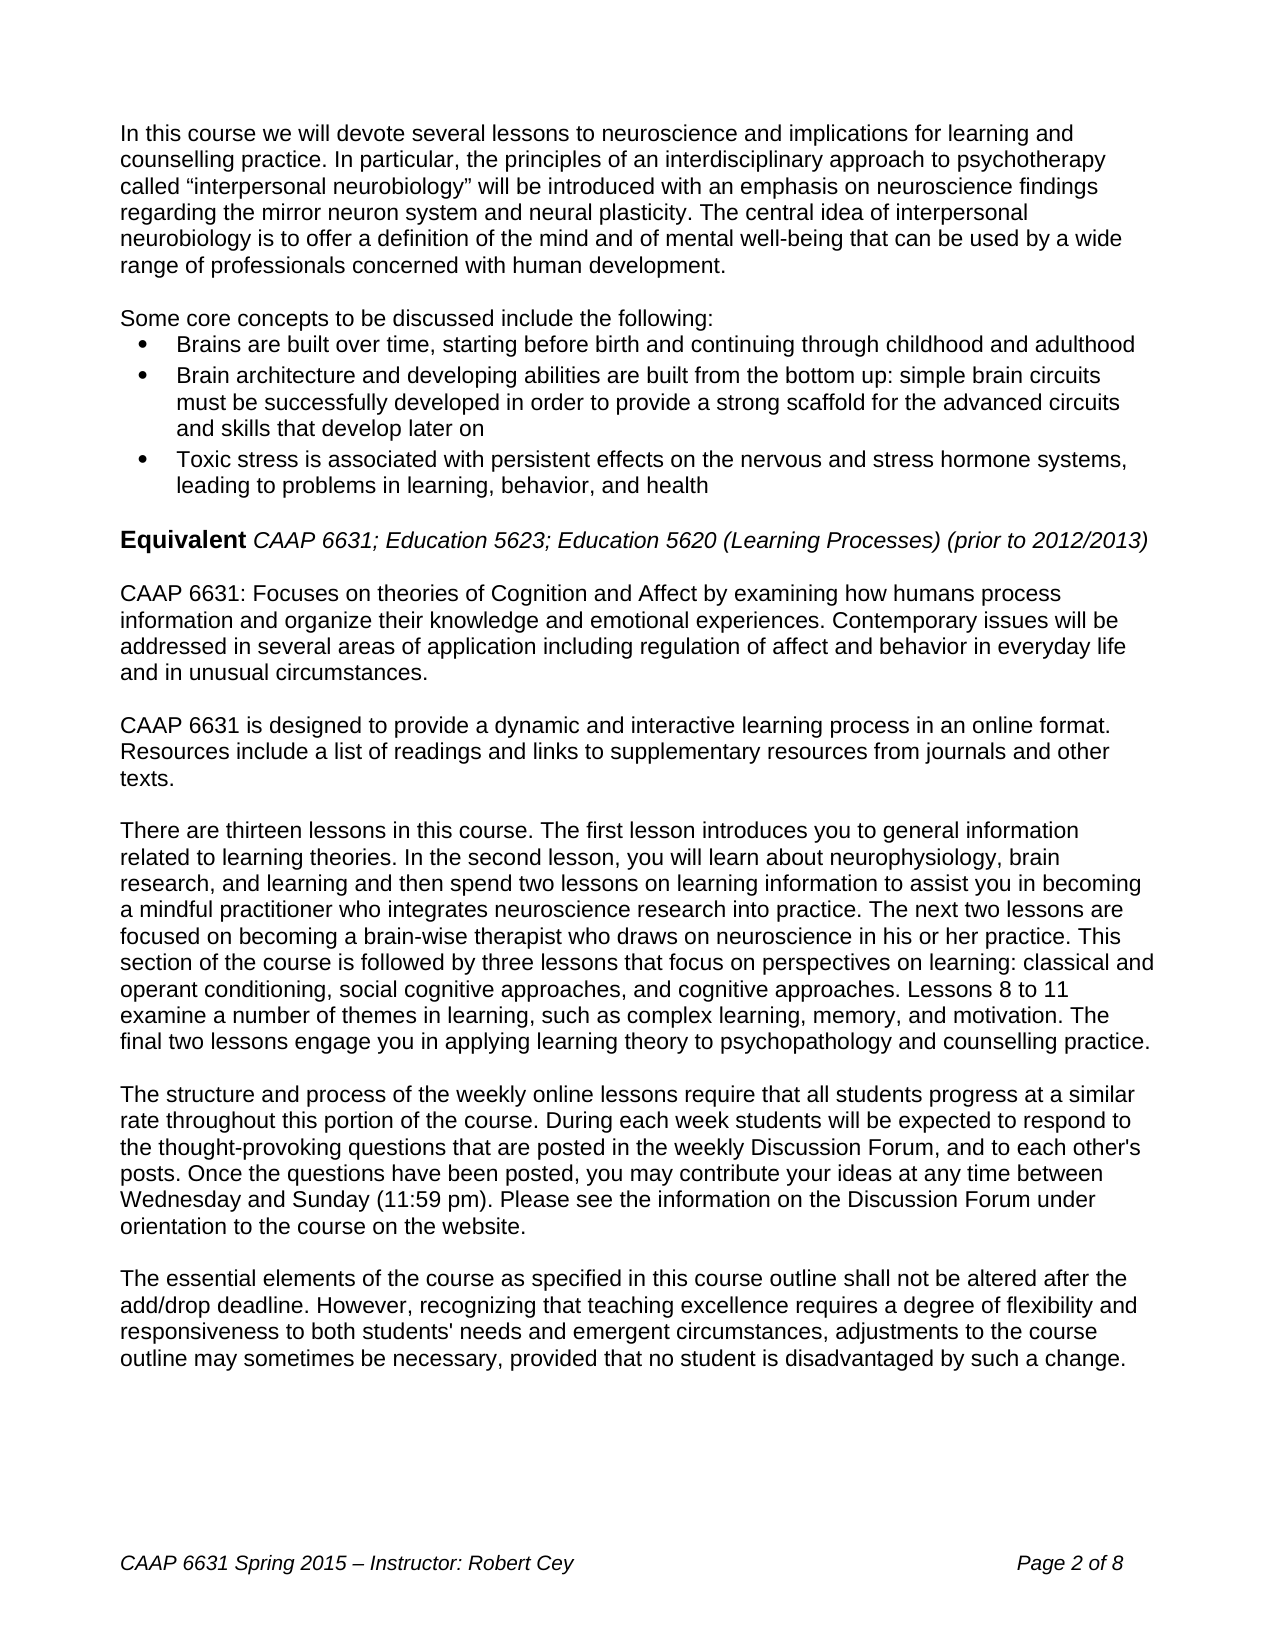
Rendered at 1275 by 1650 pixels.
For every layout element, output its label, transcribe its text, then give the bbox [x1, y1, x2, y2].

text In this course we will devote several lessons to neuroscience and implications for learning and counselling practice. In particular, the principles of an interdisciplinary approach to psychotherapy called “interpersonal neurobiology” will be introduced with an emphasis on neuroscience findings regarding the mirror neuron system and neural plasticity. The central idea of interpersonal neurobiology is to offer a definition of the mind and of mental well-being that can be used by a wide range of professionals concerned with human development. [120, 120, 1155, 278]
list Toxic stress is associated with persistent effects on the nervous and stress hormone systems, leading to problems in learning, behavior, and health [139, 446, 1155, 499]
text Equivalent CAAP 6631; Education 5623; Education 5620 (Learning Processes) (prior to 2012/2013) [120, 525, 1155, 554]
list Brains are built over time, starting before birth and continuing through childhood and adulthood [139, 331, 1155, 357]
text The essential elements of the course as specified in this course outline shall not be altered after the add/drop deadline. However, recognizing that teaching excellence requires a degree of flexibility and responsiveness to both students' needs and emergent circumstances, adjustments to the course outline may sometimes be necessary, provided that no student is disadvantaged by such a change. [120, 1265, 1155, 1371]
list Brain architecture and developing abilities are built from the bottom up: simple brain circuits must be successfully developed in order to provide a strong scaffold for the advanced circuits and skills that develop later on [139, 362, 1155, 441]
text CAAP 6631 is designed to provide a dynamic and interactive learning process in an online format. Resources include a list of readings and links to supplementary resources from journals and other texts. [120, 712, 1155, 791]
text The structure and process of the weekly online lessons require that all students progress at a similar rate throughout this portion of the course. During each week students will be expected to respond to the thought-provoking questions that are posted in the weekly Discussion Forum, and to each other's posts. Once the questions have been posted, you may contribute your ideas at any time between Wednesday and Sunday (11:59 pm). Please see the information on the Discussion Forum under orientation to the course on the website. [120, 1081, 1155, 1239]
text CAAP 6631: Focuses on theories of Cognition and Affect by examining how humans process information and organize their knowledge and emotional experiences. Contemporary issues will be addressed in several areas of application including regulation of affect and behavior in everyday life and in unusual circumstances. [120, 580, 1155, 686]
text There are thirteen lessons in this course. The first lesson introduces you to general information related to learning theories. In the second lesson, you will learn about neurophysiology, brain research, and learning and then spend two lessons on learning information to assist you in becoming a mindful practitioner who integrates neuroscience research into practice. The next two lessons are focused on becoming a brain-wise therapist who draws on neuroscience in his or her practice. This section of the course is followed by three lessons that focus on perspectives on learning: classical and operant conditioning, social cognitive approaches, and cognitive approaches. Lessons 8 to 11 examine a number of themes in learning, such as complex learning, memory, and motivation. The final two lessons engage you in applying learning theory to psychopathology and counselling practice. [120, 817, 1155, 1054]
text Some core concepts to be discussed include the following: [120, 304, 1155, 331]
